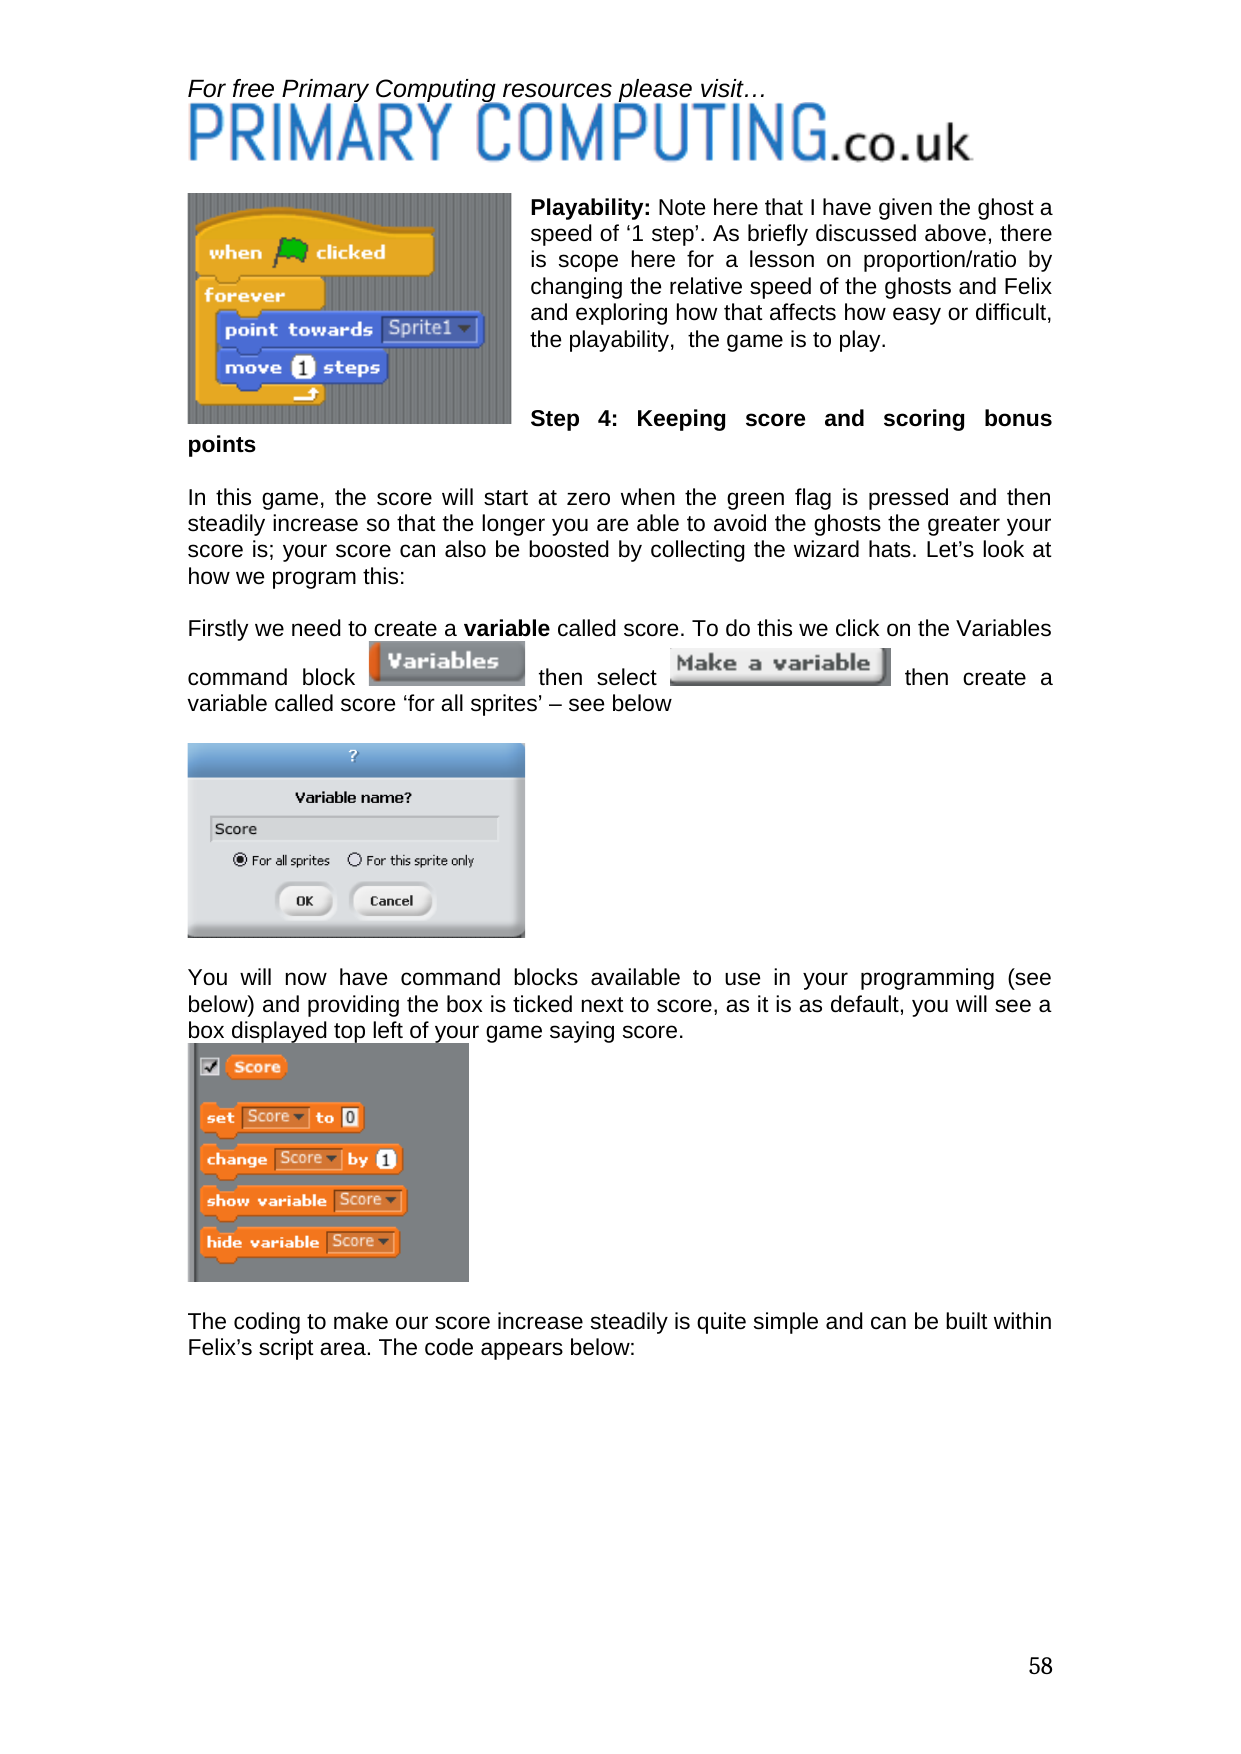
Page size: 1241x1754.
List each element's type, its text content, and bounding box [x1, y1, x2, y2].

picture [187, 193, 512, 424]
text You will now have command blocks available to use in your programming (see below) and providing the box is ticked next to score, as it is as default, you will see a box displayed top left of your game saying score. [187, 964, 1053, 1043]
picture [670, 648, 891, 686]
text In this game, the score will start at zero when the green flag is pressed and then steadily increase so that the longer you are able to avoid the ghosts the greater your score is; your score can also be boosted by collecting the wizard hats. Let’s look at how we program this: [187, 484, 1053, 589]
text Playability: Note here that I have given the ghost a speed of ‘1 step’. As briefly discussed above, there is scope here for a lesson on proportion/ratio by changing the relative speed of the ghosts and Felix and exploring how that affects how easy or difficult, the playability, the game is to play. [512, 194, 1053, 352]
picture [368, 641, 525, 686]
text Firstly we need to create a variable called score. To do this we click on the Variables command block then select then create a variable called score ‘for all sprites’ – see below [187, 615, 1053, 717]
picture [187, 743, 525, 938]
picture [187, 102, 976, 165]
picture [187, 1043, 469, 1282]
text The coding to make our score increase steadily is quite simple and can be built within Felix’s script area. The code appears below: [187, 1308, 1053, 1361]
text Step 4: Keeping score and scoring bonus points [187, 404, 1053, 457]
